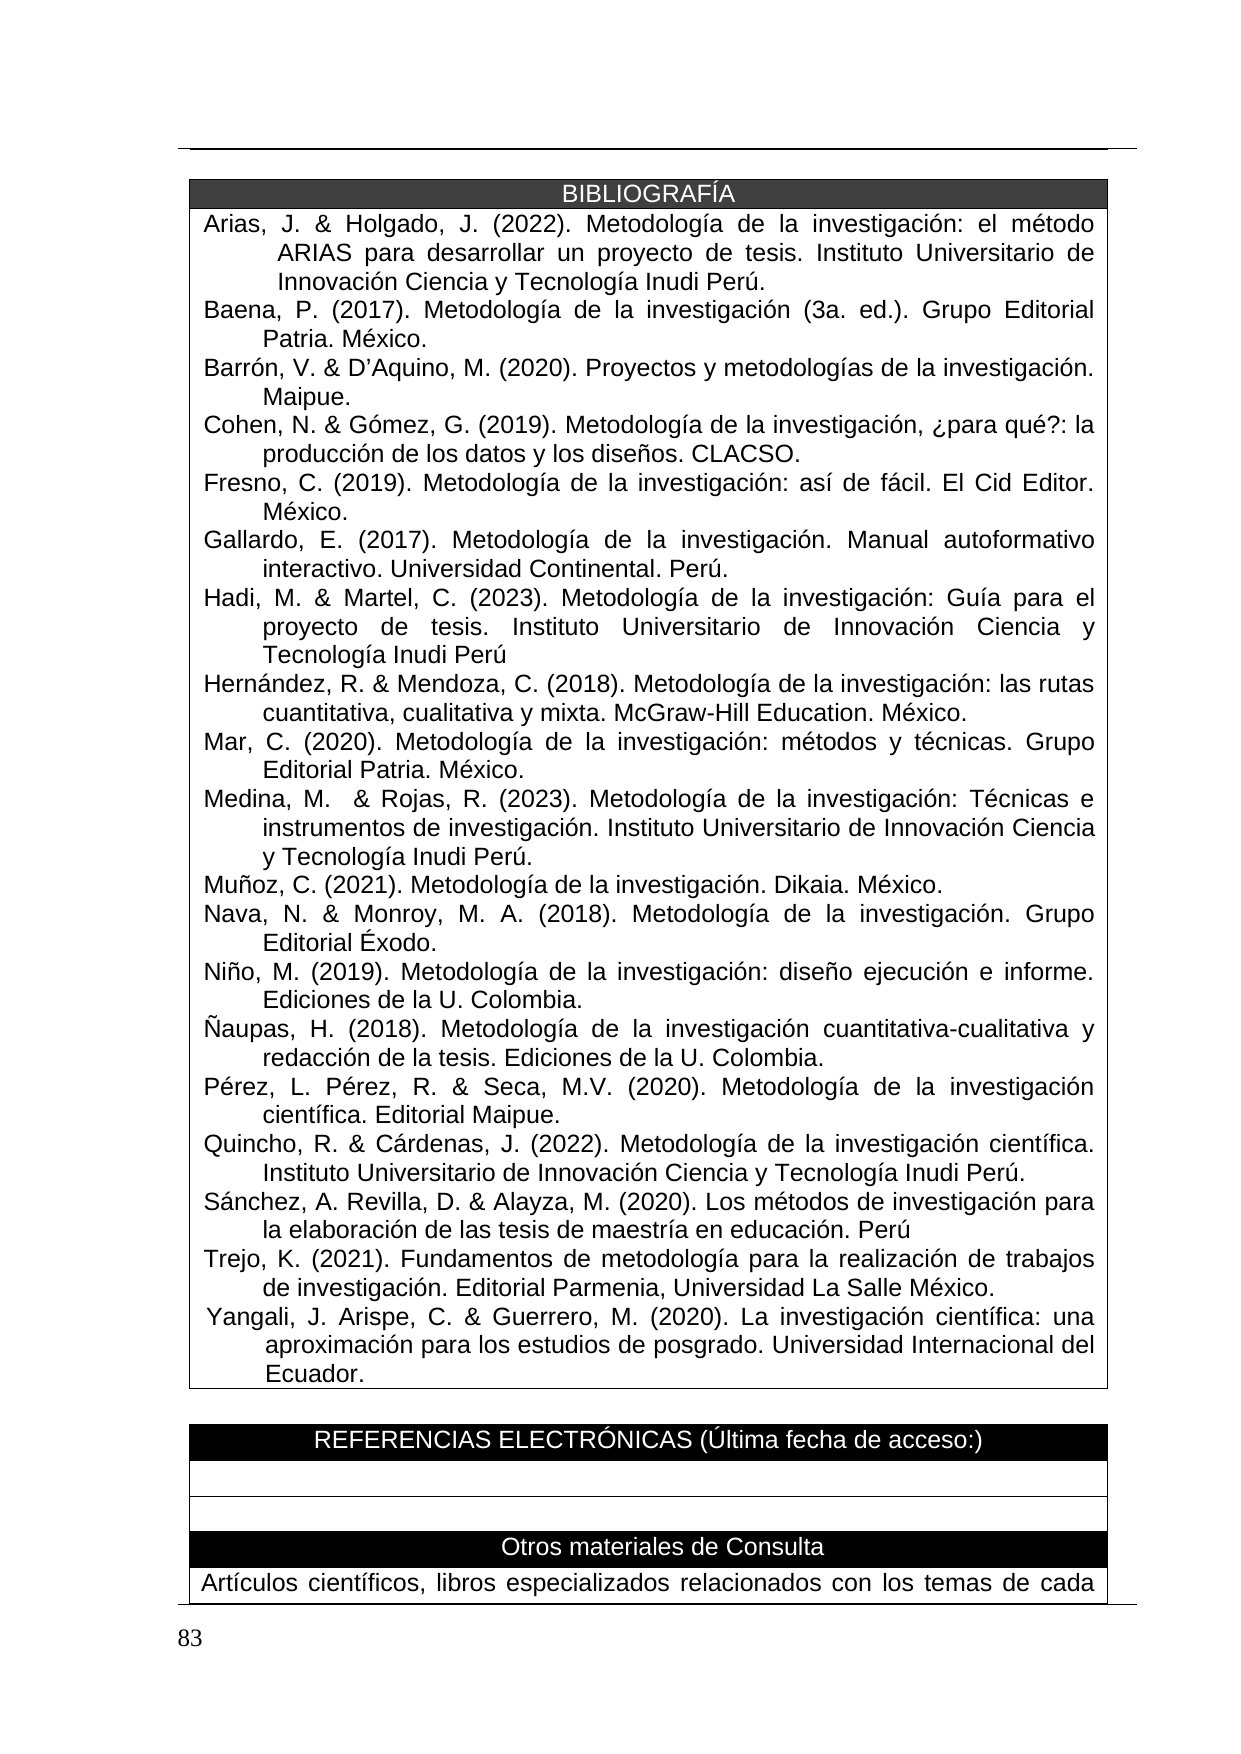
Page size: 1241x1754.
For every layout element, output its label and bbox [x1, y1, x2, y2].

table_header [177, 149, 1137, 1604]
